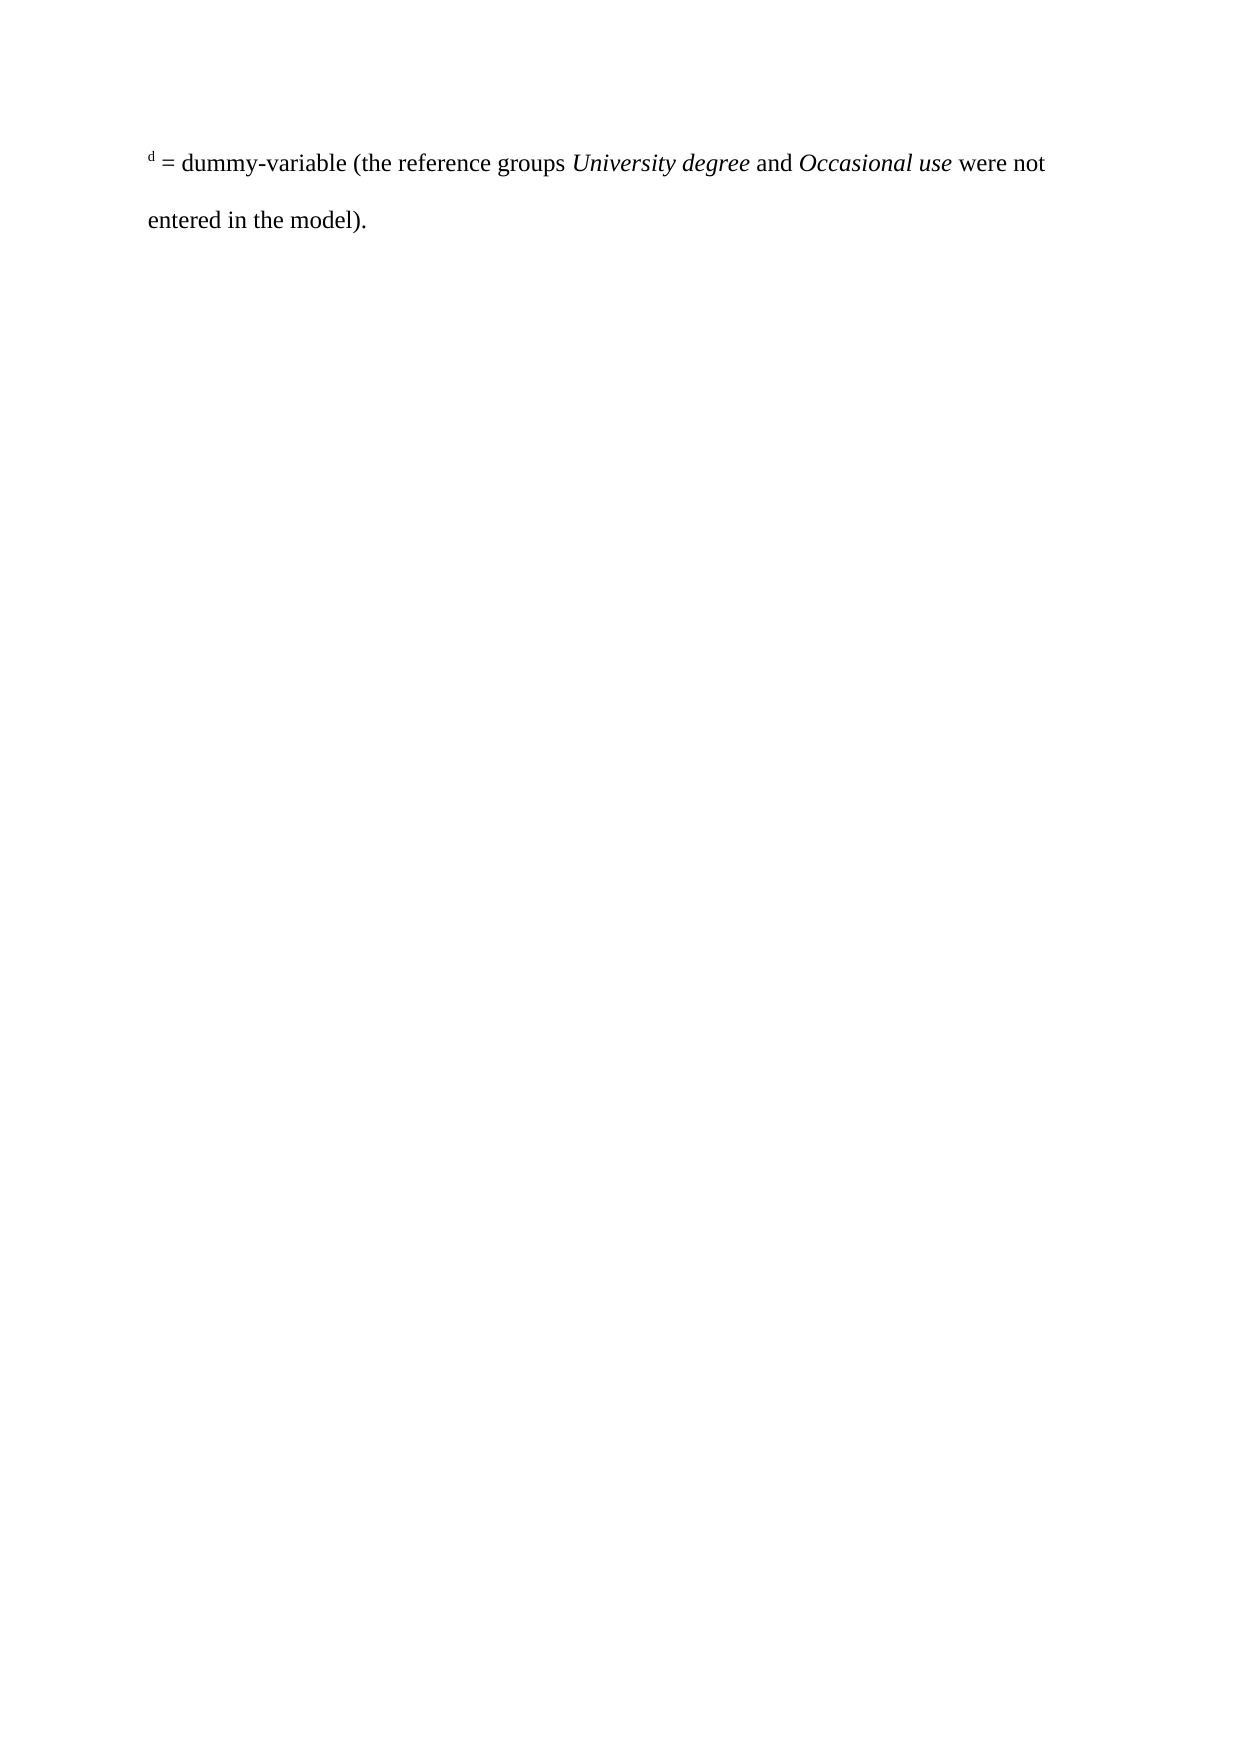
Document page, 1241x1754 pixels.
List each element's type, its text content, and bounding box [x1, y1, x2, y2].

text d = dummy-variable (the reference groups University degree and Occasional use were not entered in the model). [148, 148, 1093, 234]
